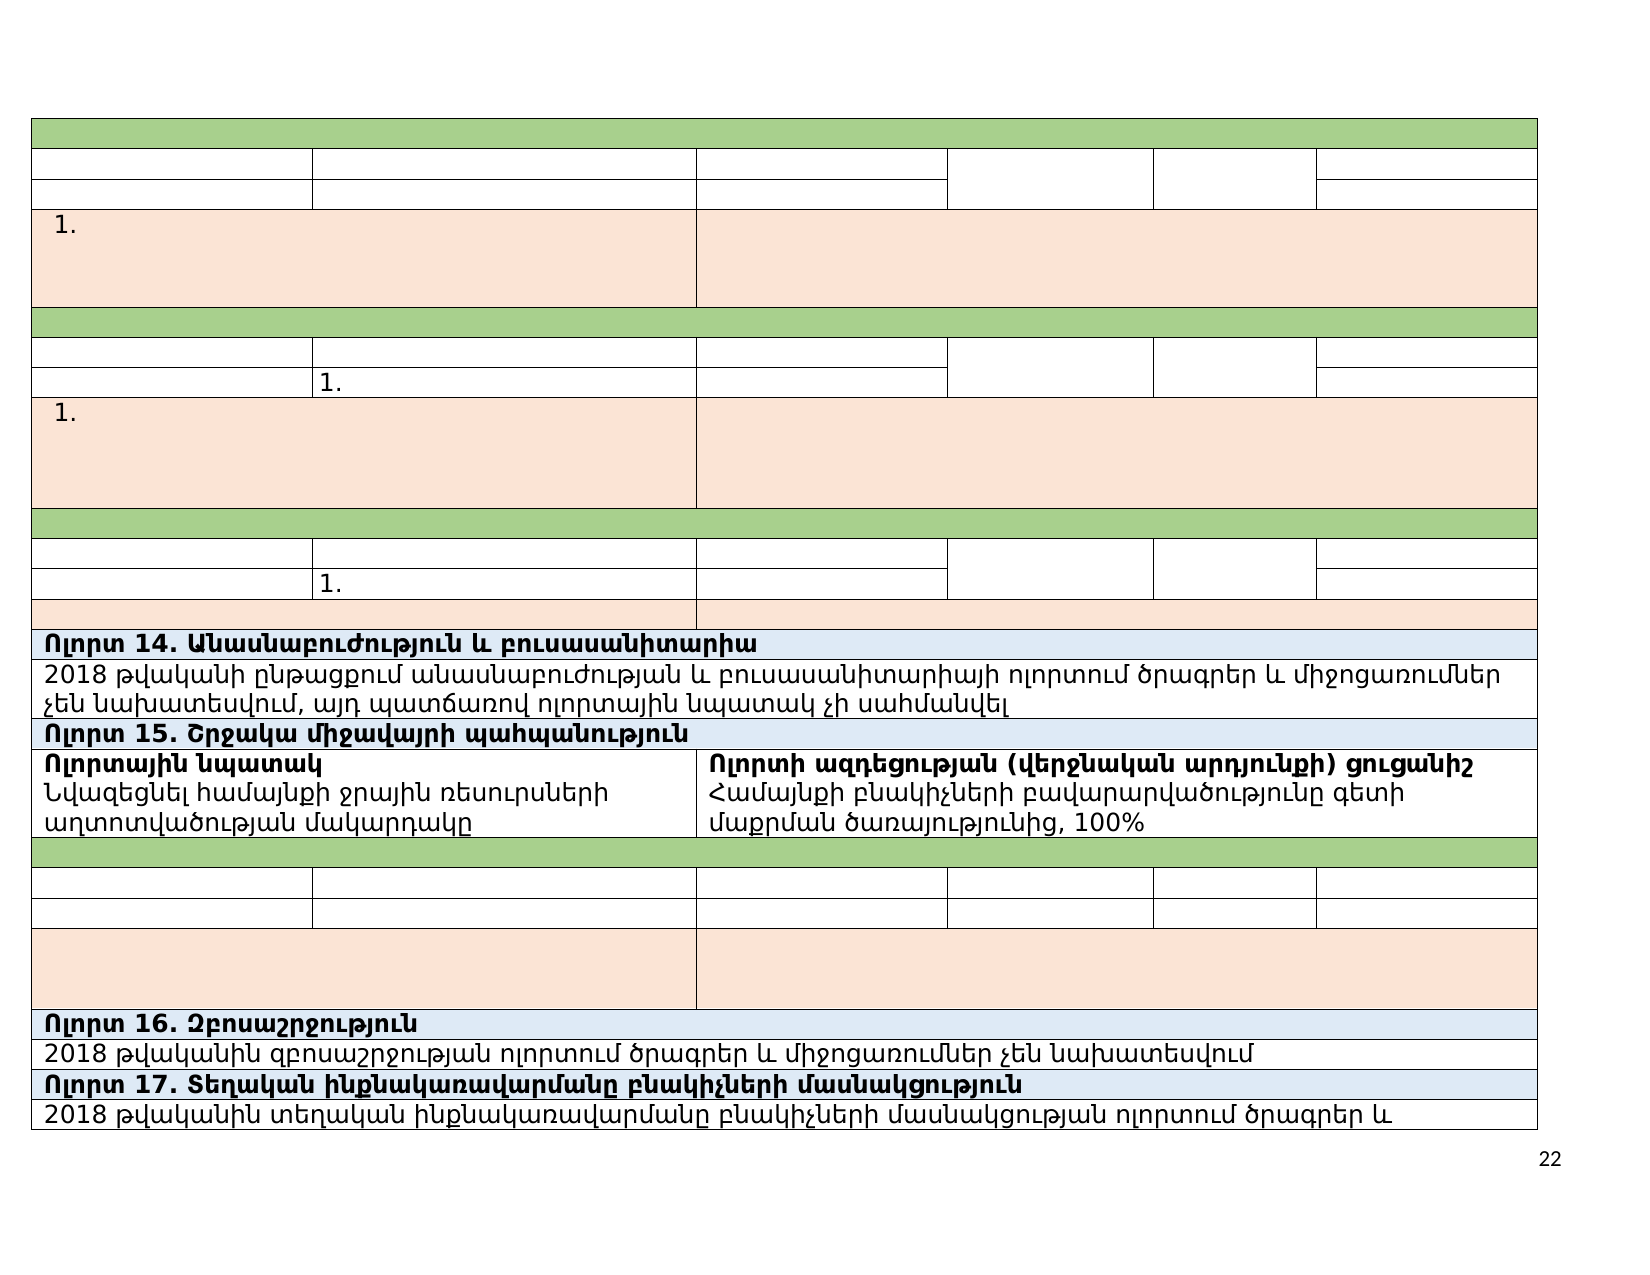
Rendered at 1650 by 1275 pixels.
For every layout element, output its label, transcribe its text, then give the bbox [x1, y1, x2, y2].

table_cell [32, 899, 312, 928]
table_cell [32, 1100, 1537, 1129]
table_cell [1317, 868, 1537, 897]
table_cell [1317, 899, 1537, 928]
table_cell [697, 600, 1537, 629]
table_cell [32, 210, 696, 307]
table_cell [313, 338, 696, 367]
table_cell [1154, 899, 1316, 928]
table_cell [1317, 338, 1537, 367]
table_cell Ոլորտ 14. Անասնաբուժություն և բուսասանիտարիա [32, 630, 1537, 659]
table_cell [32, 119, 1537, 148]
table_cell [32, 539, 312, 568]
table_cell [32, 398, 696, 508]
table_cell [697, 398, 1537, 508]
table_cell [32, 368, 312, 397]
table_cell Ոլորտային նպատակ Նվազեցնել համայնքի ջրային ռեսուրսների աղտոտվածության մակարդակը [32, 750, 696, 837]
table_cell [1154, 539, 1316, 598]
table_cell [697, 899, 947, 928]
table_cell [313, 149, 696, 178]
table_cell [697, 180, 947, 209]
table_cell [697, 929, 1537, 1008]
table_cell [32, 929, 696, 1008]
table_cell [948, 149, 1153, 209]
table_cell [313, 180, 696, 209]
table_cell [1154, 338, 1316, 397]
table_cell [697, 569, 947, 598]
table_cell [1317, 180, 1537, 209]
table_cell [697, 149, 947, 178]
table_cell [948, 338, 1153, 397]
table_cell 2018 թվականին զբոսաշրջության ոլորտում ծրագրեր և միջոցառումներ չեն նախատեսվում [32, 1040, 1537, 1069]
table_cell [313, 868, 696, 897]
table_cell [697, 338, 947, 367]
table_cell [948, 899, 1153, 928]
table_cell [313, 368, 696, 397]
table_cell [32, 600, 696, 629]
table_cell [32, 180, 312, 209]
table_cell Ոլորտ 16. Զբոսաշրջություն [32, 1010, 1537, 1039]
table_cell [1317, 569, 1537, 598]
table_cell [1154, 149, 1316, 209]
table_cell [697, 210, 1537, 307]
table_cell [32, 868, 312, 897]
table_cell [313, 569, 696, 598]
table_cell [697, 868, 947, 897]
table_cell [1317, 539, 1537, 568]
table_cell [32, 308, 1537, 337]
table_cell [313, 899, 696, 928]
table_cell [697, 368, 947, 397]
table_cell [32, 838, 1537, 867]
table_cell Ոլորտ 15. Շրջակա միջավայրի պահպանություն [32, 719, 1537, 748]
table_cell [948, 868, 1153, 897]
table_cell Ոլորտ 17. Տեղական ինքնակառավարմանը բնակիչների մասնակցություն [32, 1070, 1537, 1099]
table_cell [1154, 868, 1316, 897]
table_cell [32, 569, 312, 598]
table_cell [697, 539, 947, 568]
table_cell [948, 539, 1153, 598]
table_cell 2018 թվականի ընթացքում անասնաբուժության և բուսասանիտարիայի ոլորտում ծրագրեր և միջոցառումներ չեն նախատեսվում, այդ պատճառով ոլորտային նպատակ չի սահմանվել [32, 660, 1537, 718]
table_cell [1317, 368, 1537, 397]
table_cell [32, 338, 312, 367]
table_cell [313, 539, 696, 568]
table_cell [32, 149, 312, 178]
table_cell [32, 509, 1537, 538]
table_cell Ոլորտի ազդեցության (վերջնական արդյունքի) ցուցանիշ Համայնքի բնակիչների բավարարվածությունը գետի մաքրման ծառայությունից, 100% [697, 750, 1537, 837]
table_cell [1317, 149, 1537, 178]
